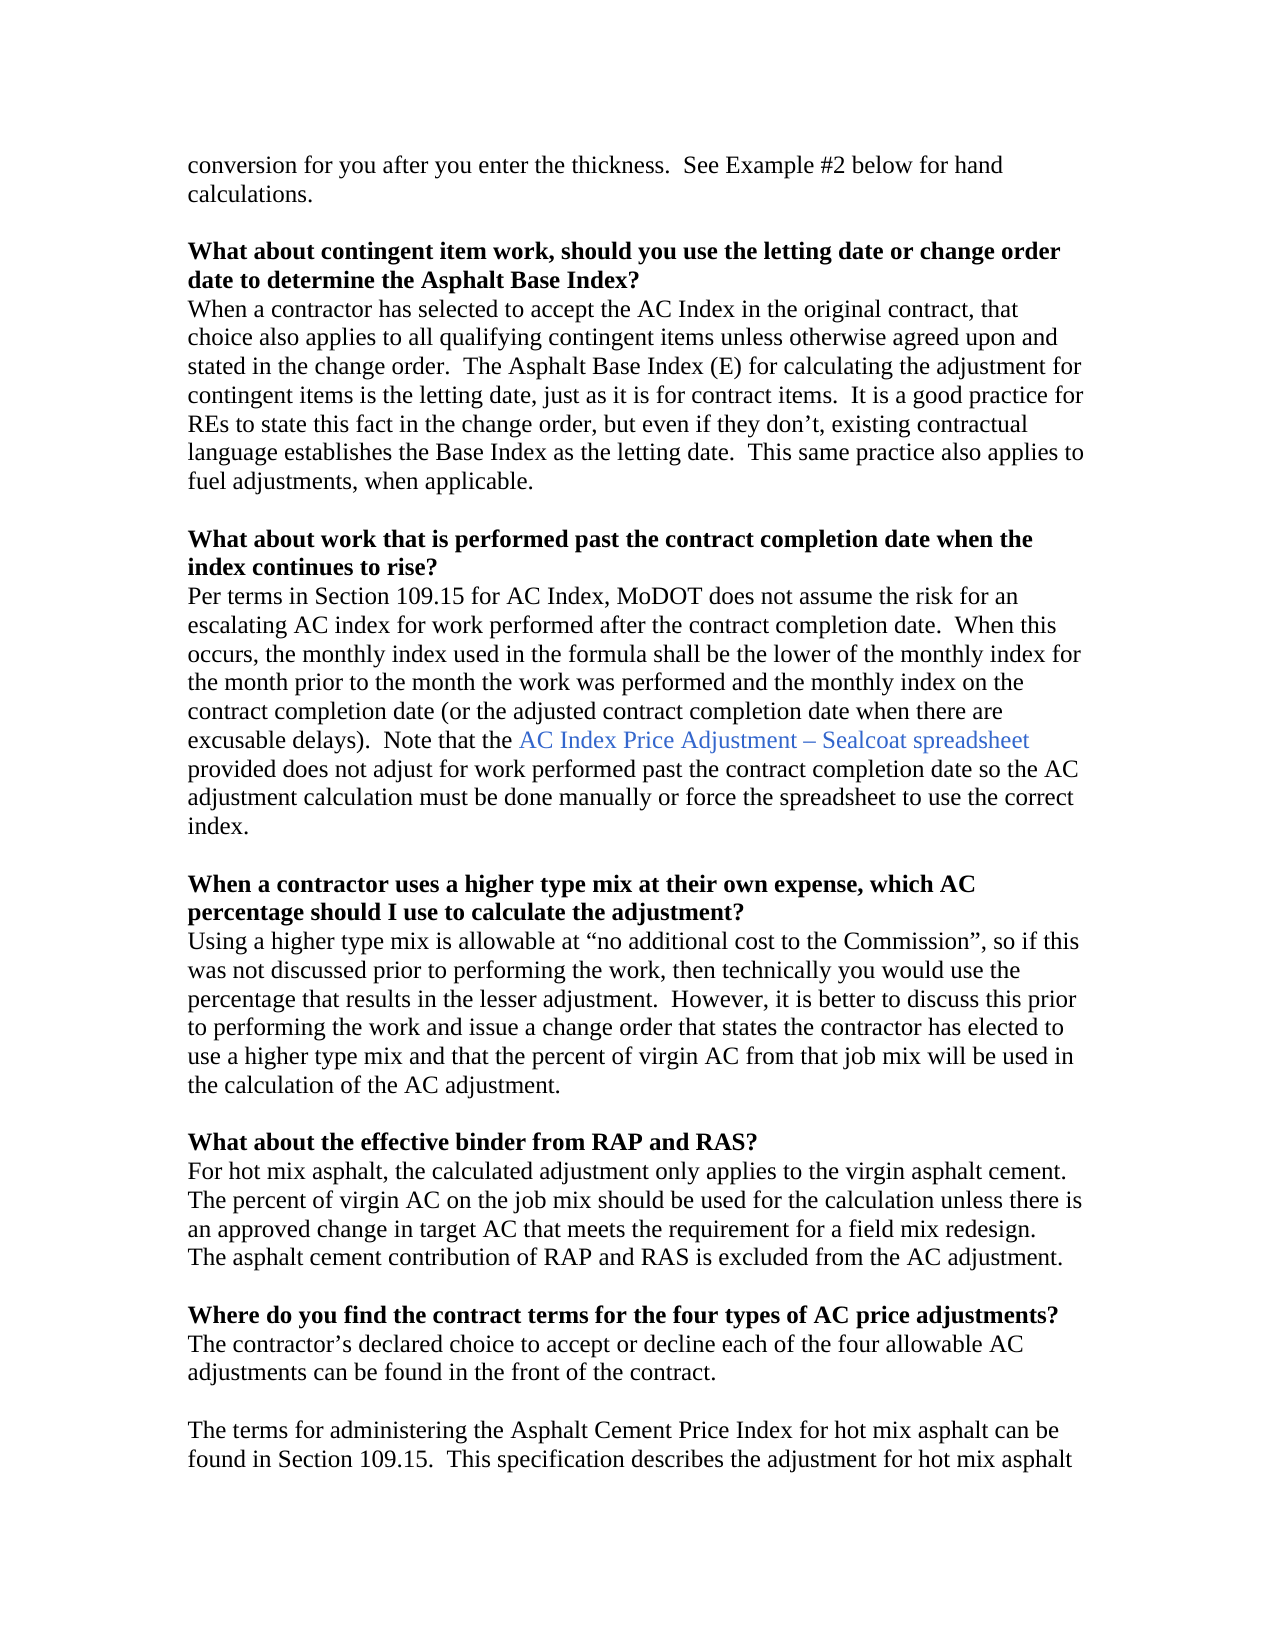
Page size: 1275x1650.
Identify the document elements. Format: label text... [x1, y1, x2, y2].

text When a contractor uses a higher type mix at their own expense, which AC percentage should I use to calculate the adjustment? [187, 869, 1087, 926]
text When a contractor has selected to accept the AC Index in the original contract, that choice also applies to all qualifying contingent items unless otherwise agreed upon and stated in the change order. The Asphalt Base Index (E) for calculating the adjustment for contingent items is the letting date, just as it is for contract items. It is a good practice for REs to state this fact in the change order, but even if they don’t, existing contractual language establishes the Base Index as the letting date. This same practice also applies to fuel adjustments, when applicable. [187, 294, 1087, 495]
text What about work that is performed past the contract completion date when the index continues to rise? [187, 524, 1087, 581]
text What about contingent item work, should you use the letting date or change order date to determine the Asphalt Base Index? [187, 236, 1087, 294]
text Using a higher type mix is allowable at “no additional cost to the Commission”, so if this was not discussed prior to performing the work, then technically you would use the percentage that results in the lesser adjustment. However, it is better to discuss this prior to performing the work and issue a change order that states the contractor has elected to use a higher type mix and that the percent of virgin AC from that job mix will be used in the calculation of the AC adjustment. [187, 926, 1087, 1099]
text The contractor’s declared choice to accept or decline each of the four allowable AC adjustments can be found in the front of the contract. [187, 1329, 1087, 1386]
text Per terms in Section 109.15 for AC Index, MoDOT does not assume the risk for an escalating AC index for work performed after the contract completion date. When this occurs, the monthly index used in the formula shall be the lower of the monthly index for the month prior to the month the work was performed and the monthly index on the contract completion date (or the adjusted contract completion date when there are excusable delays). Note that the AC Index Price Adjustment – Sealcoat spreadsheet provided does not adjust for work performed past the contract completion date so the AC adjustment calculation must be done manually or force the spreadsheet to use the correct index. [187, 581, 1087, 840]
text Where do you find the contract terms for the four types of AC price adjustments? [187, 1300, 1087, 1329]
text For hot mix asphalt, the calculated adjustment only applies to the virgin asphalt cement. The percent of virgin AC on the job mix should be used for the calculation unless there is an approved change in target AC that meets the requirement for a field mix redesign. The asphalt cement contribution of RAP and RAS is excluded from the AC adjustment. [187, 1156, 1087, 1271]
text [187, 150, 1087, 207]
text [187, 1415, 1087, 1472]
text What about the effective binder from RAP and RAS? [187, 1127, 1087, 1156]
